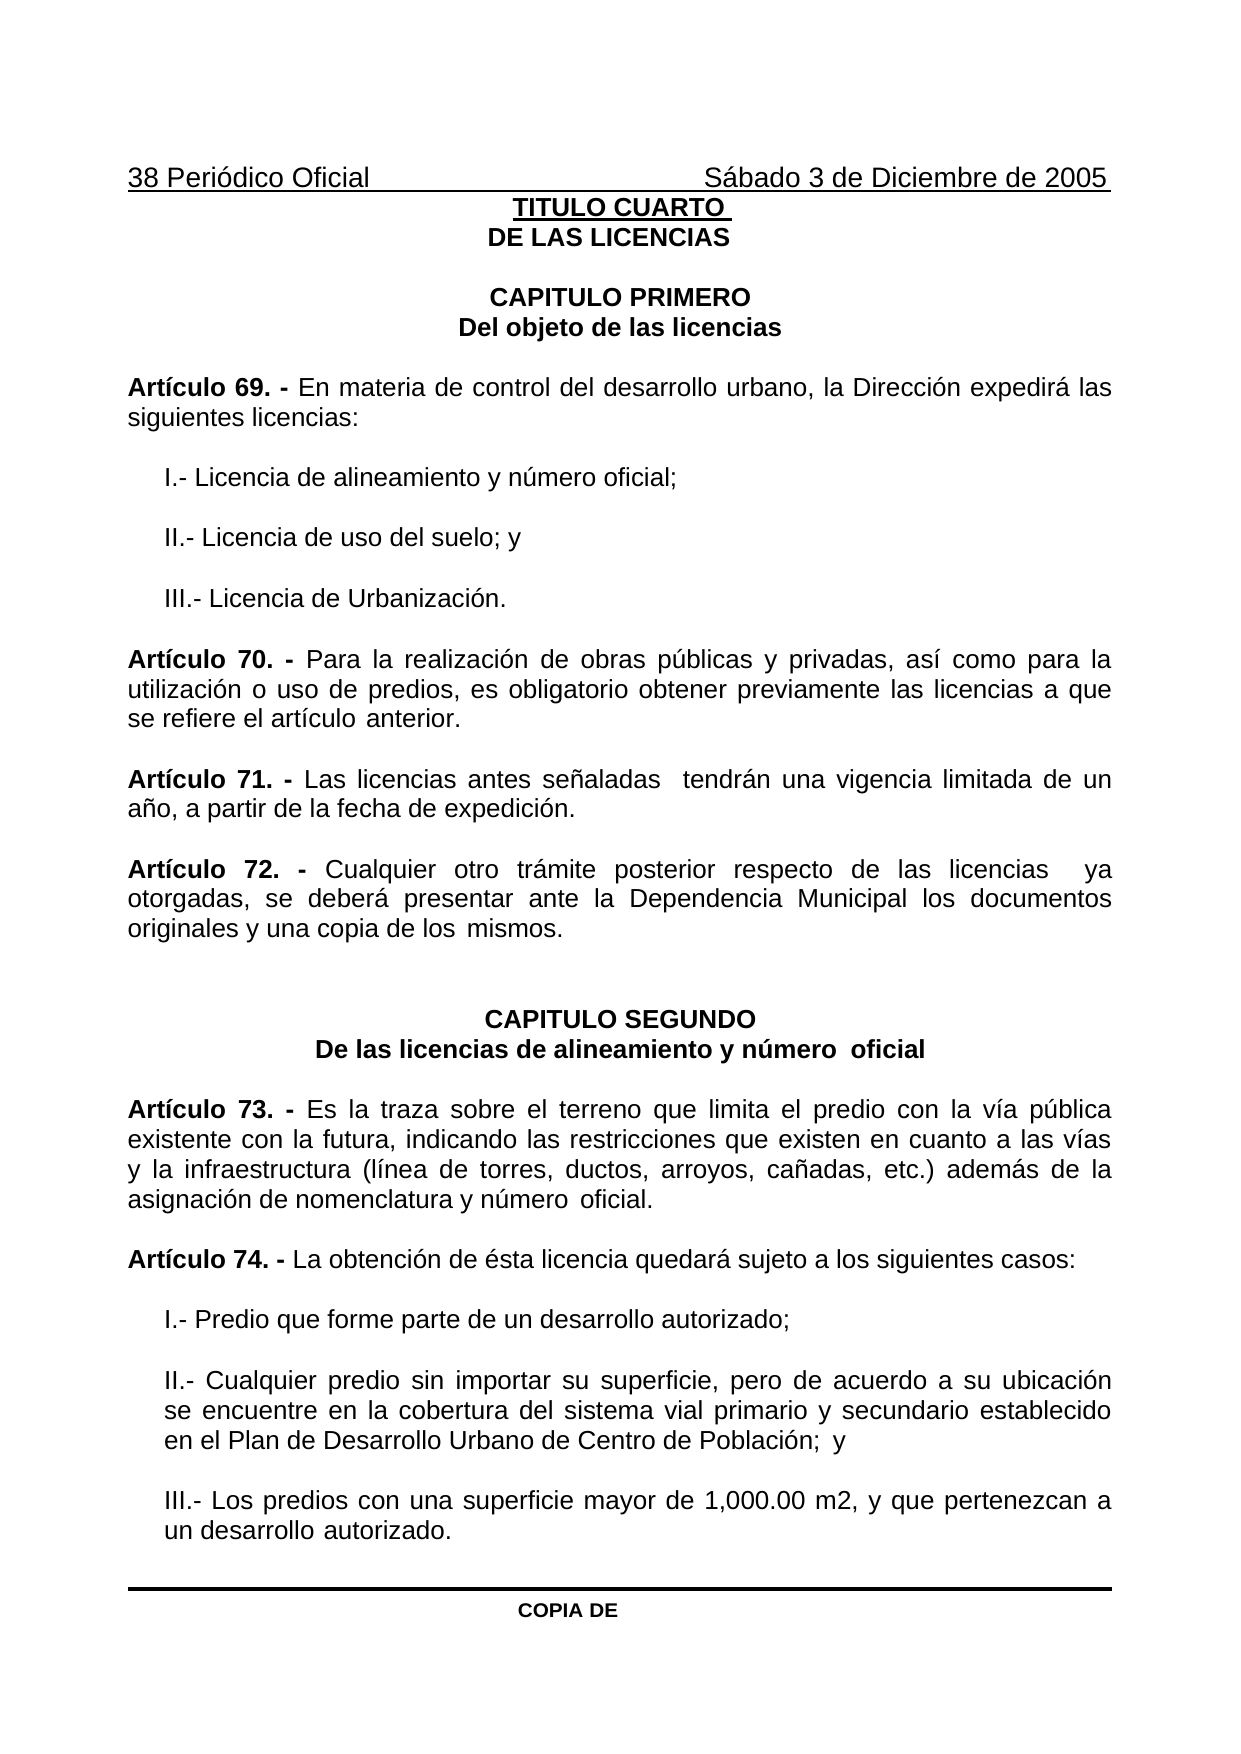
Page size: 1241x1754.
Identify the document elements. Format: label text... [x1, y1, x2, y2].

text III.- Los predios con una superficie mayor de 1,000.00 m2, y que pertenezcan a un desarrollo autorizado. [164, 1485, 1113, 1545]
text III.- Licencia de Urbanización. [164, 583, 1126, 613]
text CAPITULO PRIMERO [137, 282, 1103, 312]
text Artículo 69. - En materia de control del desarrollo urbano, la Dirección expedirá las siguientes licencias: [127, 372, 1113, 432]
text Artículo 72. - Cualquier otro trámite posterior respecto de las licencias ya otorgadas, se deberá presentar ante la Dependencia Municipal los documentos originales y una copia de los mismos. [127, 854, 1113, 943]
text Artículo 70. - Para la realización de obras públicas y privadas, así como para la utilización o uso de predios, es obligatorio obtener previamente las licencias a que se refiere el artículo anterior. [127, 644, 1113, 733]
text II.- Cualquier predio sin importar su superficie, pero de acuerdo a su ubicación se encuentre en la cobertura del sistema vial primario y secundario establecido en el Plan de Desarrollo Urbano de Centro de Población; y [164, 1365, 1113, 1455]
text Artículo 74. - La obtención de ésta licencia quedará sujeto a los siguientes casos: I.- Predio que forme parte de un desarrollo autorizado; [127, 1244, 1098, 1334]
text Del objeto de las licencias [137, 312, 1103, 342]
subtitle TITULO CUARTO DE LAS LICENCIAS [487, 192, 759, 252]
text Artículo 73. - Es la traza sobre el terreno que limita el predio con la vía pública existente con la futura, indicando las restricciones que existen en cuanto a las vías y la infraestructura (línea de torres, ductos, arroyos, cañadas, etc.) además de la asignación de nomenclatura y número oficial. [127, 1094, 1113, 1214]
text De las licencias de alineamiento y número oficial [137, 1034, 1103, 1064]
text I.- Licencia de alineamiento y número oficial; II.- Licencia de uso del suelo; y [164, 462, 701, 552]
subtitle CAPITULO SEGUNDO [137, 1004, 1103, 1034]
text Artículo 71. - Las licencias antes señaladas tendrán una vigencia limitada de un año, a partir de la fecha de expedición. [127, 764, 1113, 823]
